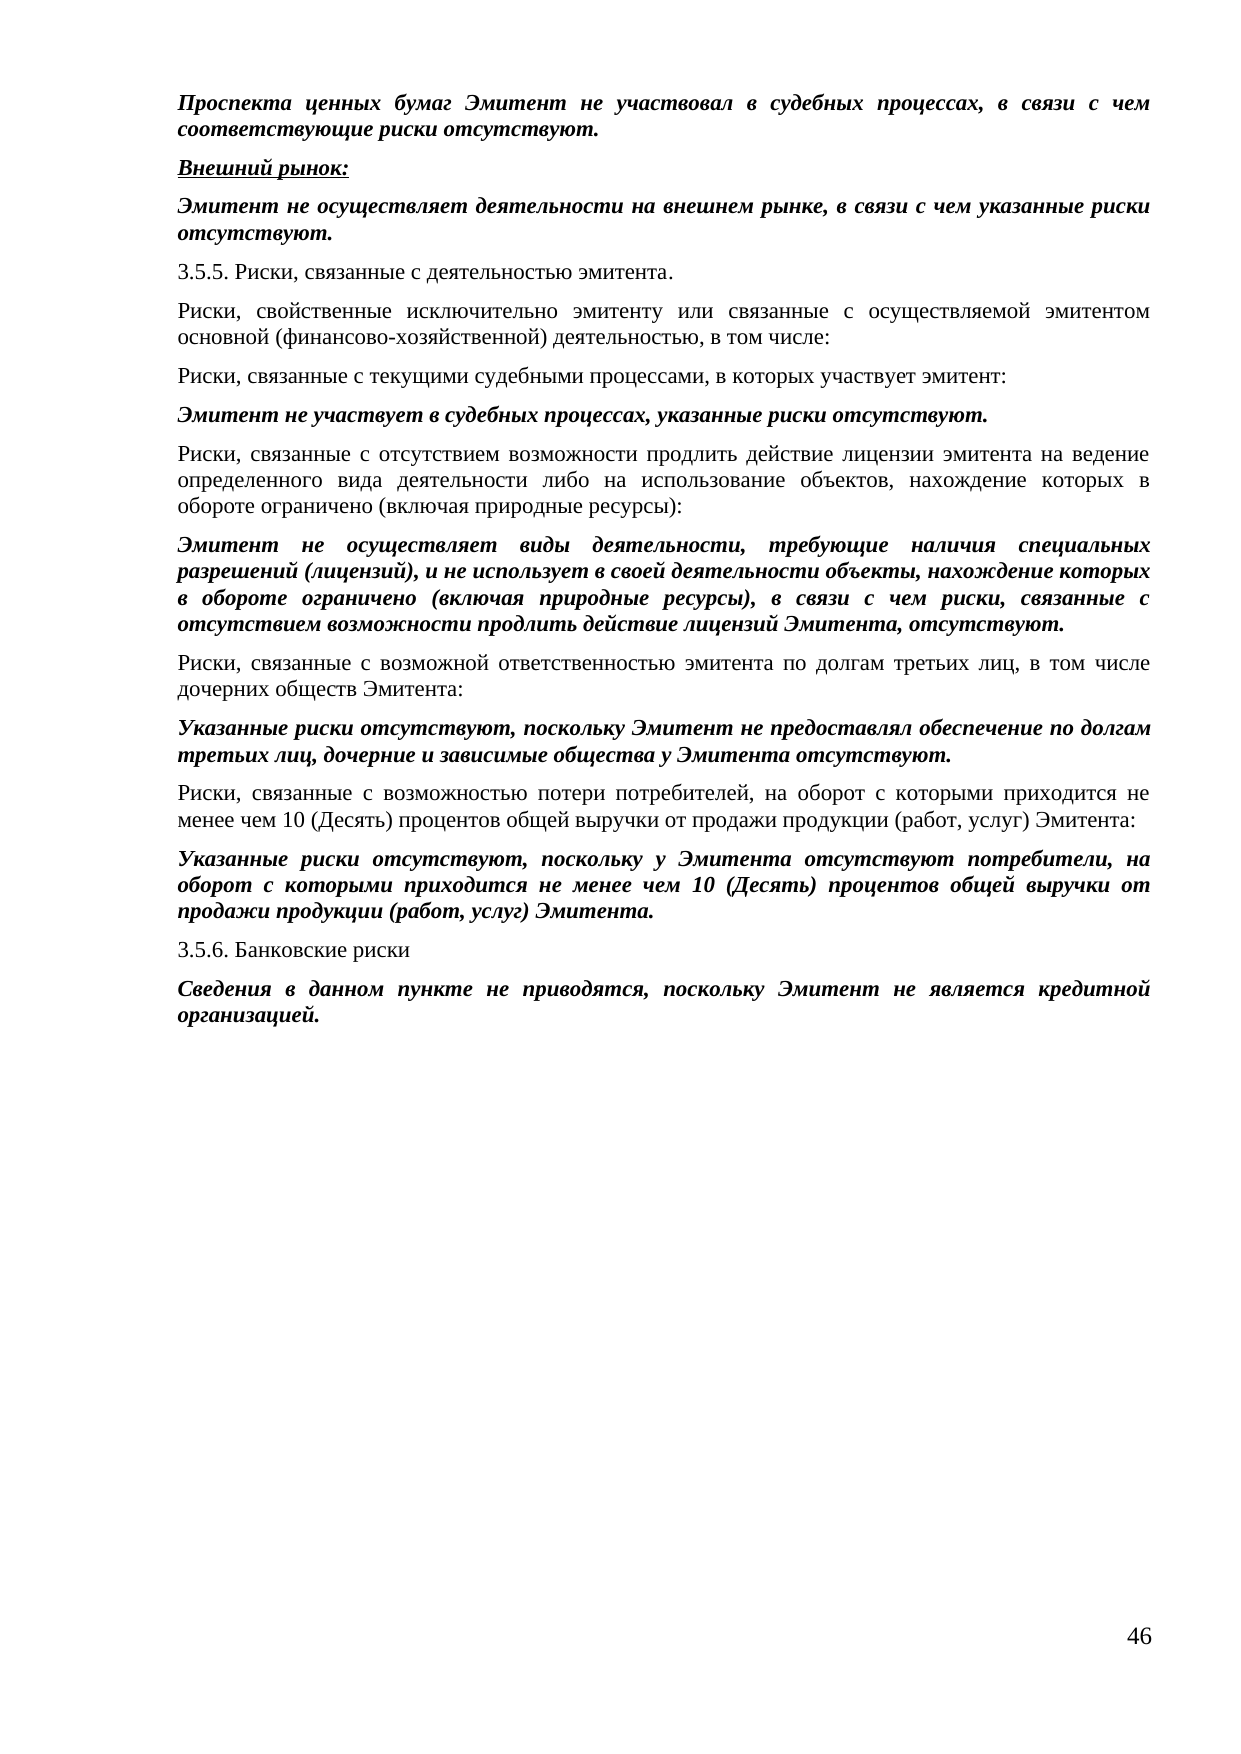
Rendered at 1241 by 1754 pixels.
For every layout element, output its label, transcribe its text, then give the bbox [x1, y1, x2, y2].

text Внешний рынок: [177, 154, 1152, 180]
text Эмитент не осуществляет виды деятельности, требующие наличия специальных разрешений (лицензий), и не использует в своей деятельности объекты, нахождение которых в обороте ограничено (включая природные ресурсы), в связи с чем риски, связанные с отсутствием возможности продлить действие лицензий Эмитента, отсутствуют. [177, 531, 1152, 637]
text Указанные риски отсутствуют, поскольку Эмитент не предоставлял обеспечение по долгам третьих лиц, дочерние и зависимые общества у Эмитента отсутствуют. [177, 714, 1152, 767]
text 3.5.5. Риски, связанные с деятельностью эмитента. [177, 258, 1152, 284]
text Эмитент не участвует в судебных процессах, указанные риски отсутствуют. [177, 401, 1152, 427]
text 3.5.6. Банковские риски [177, 936, 1152, 963]
text Риски, связанные с отсутствием возможности продлить действие лицензии эмитента на ведение определенного вида деятельности либо на использование объектов, нахождение которых в обороте ограничено (включая природные ресурсы): [177, 439, 1152, 519]
text Указанные риски отсутствуют, поскольку у Эмитента отсутствуют потребители, на оборот с которыми приходится не менее чем 10 (Десять) процентов общей выручки от продажи продукции (работ, услуг) Эмитента. [177, 845, 1152, 924]
text Риски, связанные с возможной ответственностью эмитента по долгам третьих лиц, в том числе дочерних обществ Эмитента: [177, 649, 1152, 702]
text Риски, свойственные исключительно эмитенту или связанные с осуществляемой эмитентом основной (финансово-хозяйственной) деятельностью, в том числе: [177, 297, 1152, 349]
text Риски, связанные с возможностью потери потребителей, на оборот с которыми приходится не менее чем 10 (Десять) процентов общей выручки от продажи продукции (работ, услуг) Эмитента: [177, 779, 1152, 832]
text Сведения в данном пункте не приводятся, поскольку Эмитент не является кредитной организацией. [177, 975, 1152, 1028]
text Риски, связанные с текущими судебными процессами, в которых участвует эмитент: [177, 362, 1152, 388]
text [177, 88, 1152, 141]
text Эмитент не осуществляет деятельности на внешнем рынке, в связи с чем указанные риски отсутствуют. [177, 193, 1152, 245]
